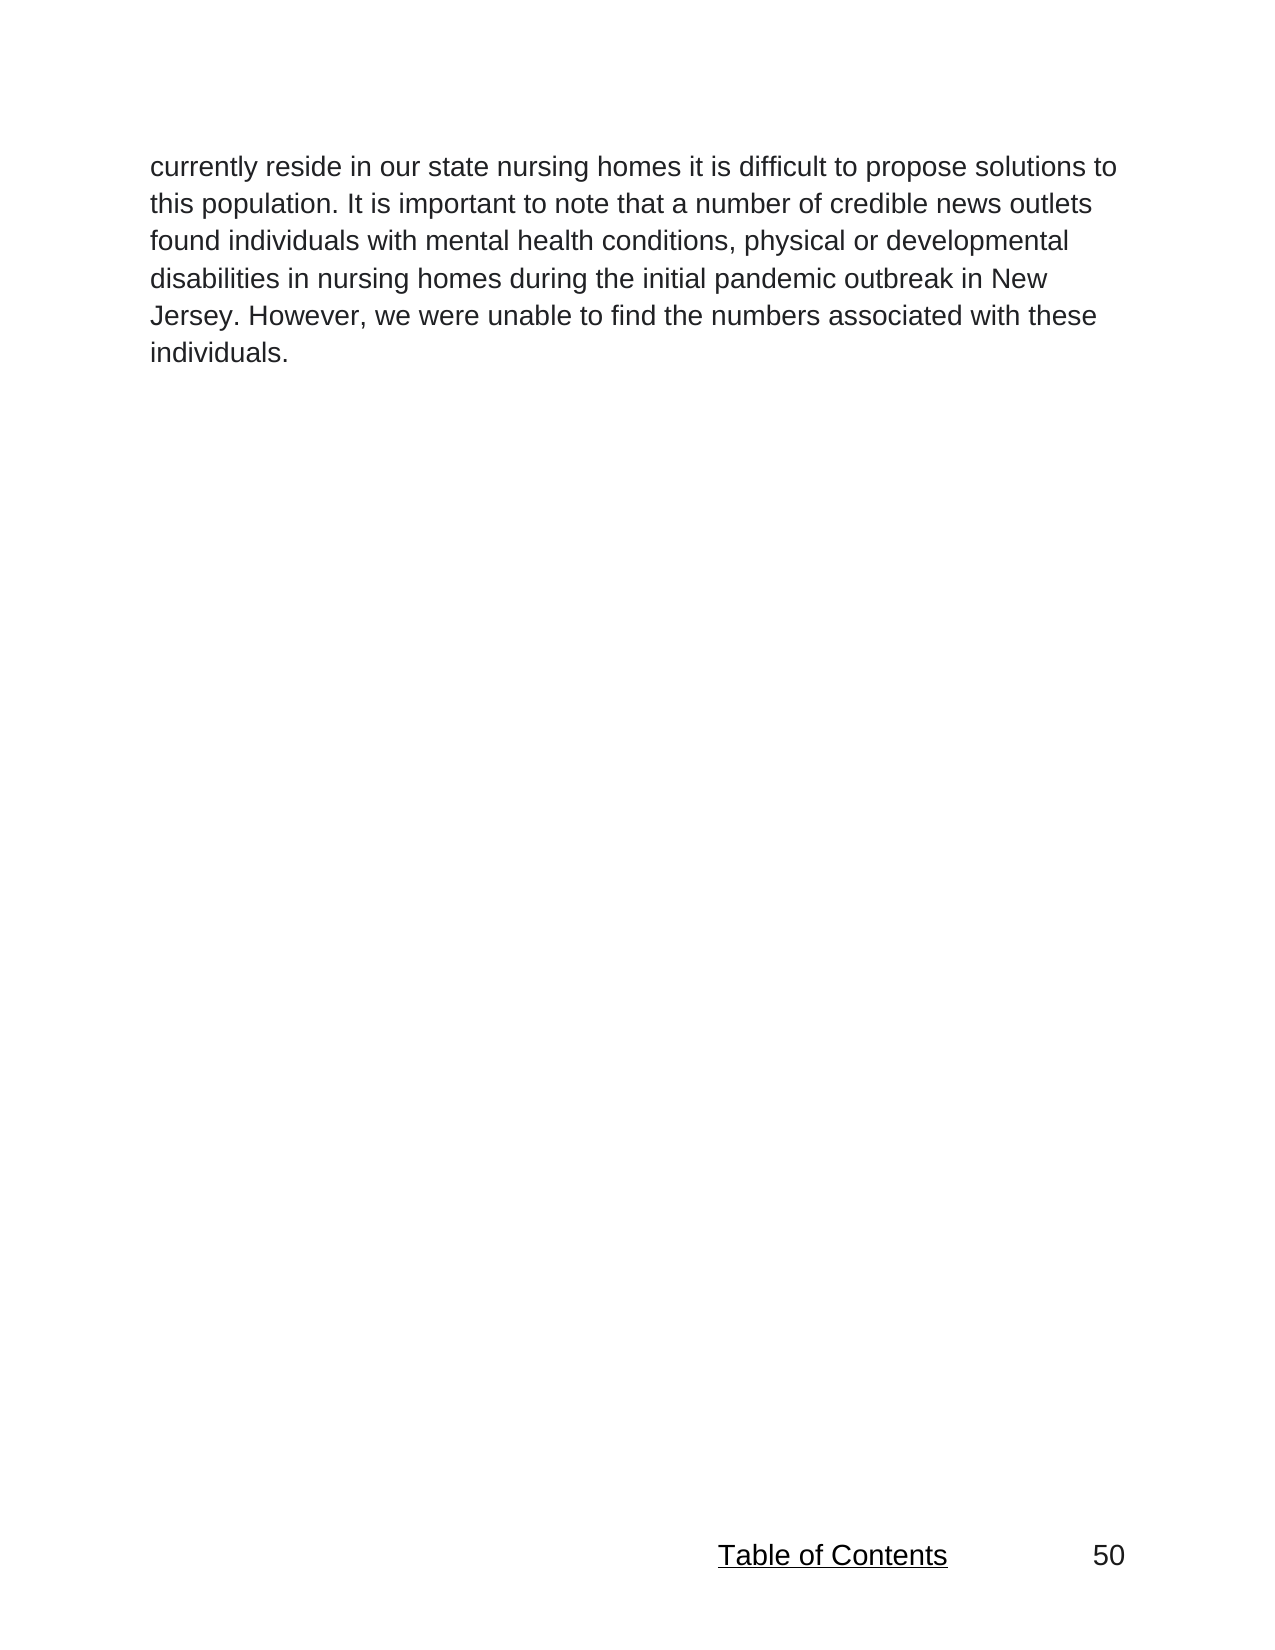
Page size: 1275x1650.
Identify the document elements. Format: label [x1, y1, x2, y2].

text [150, 150, 1125, 368]
